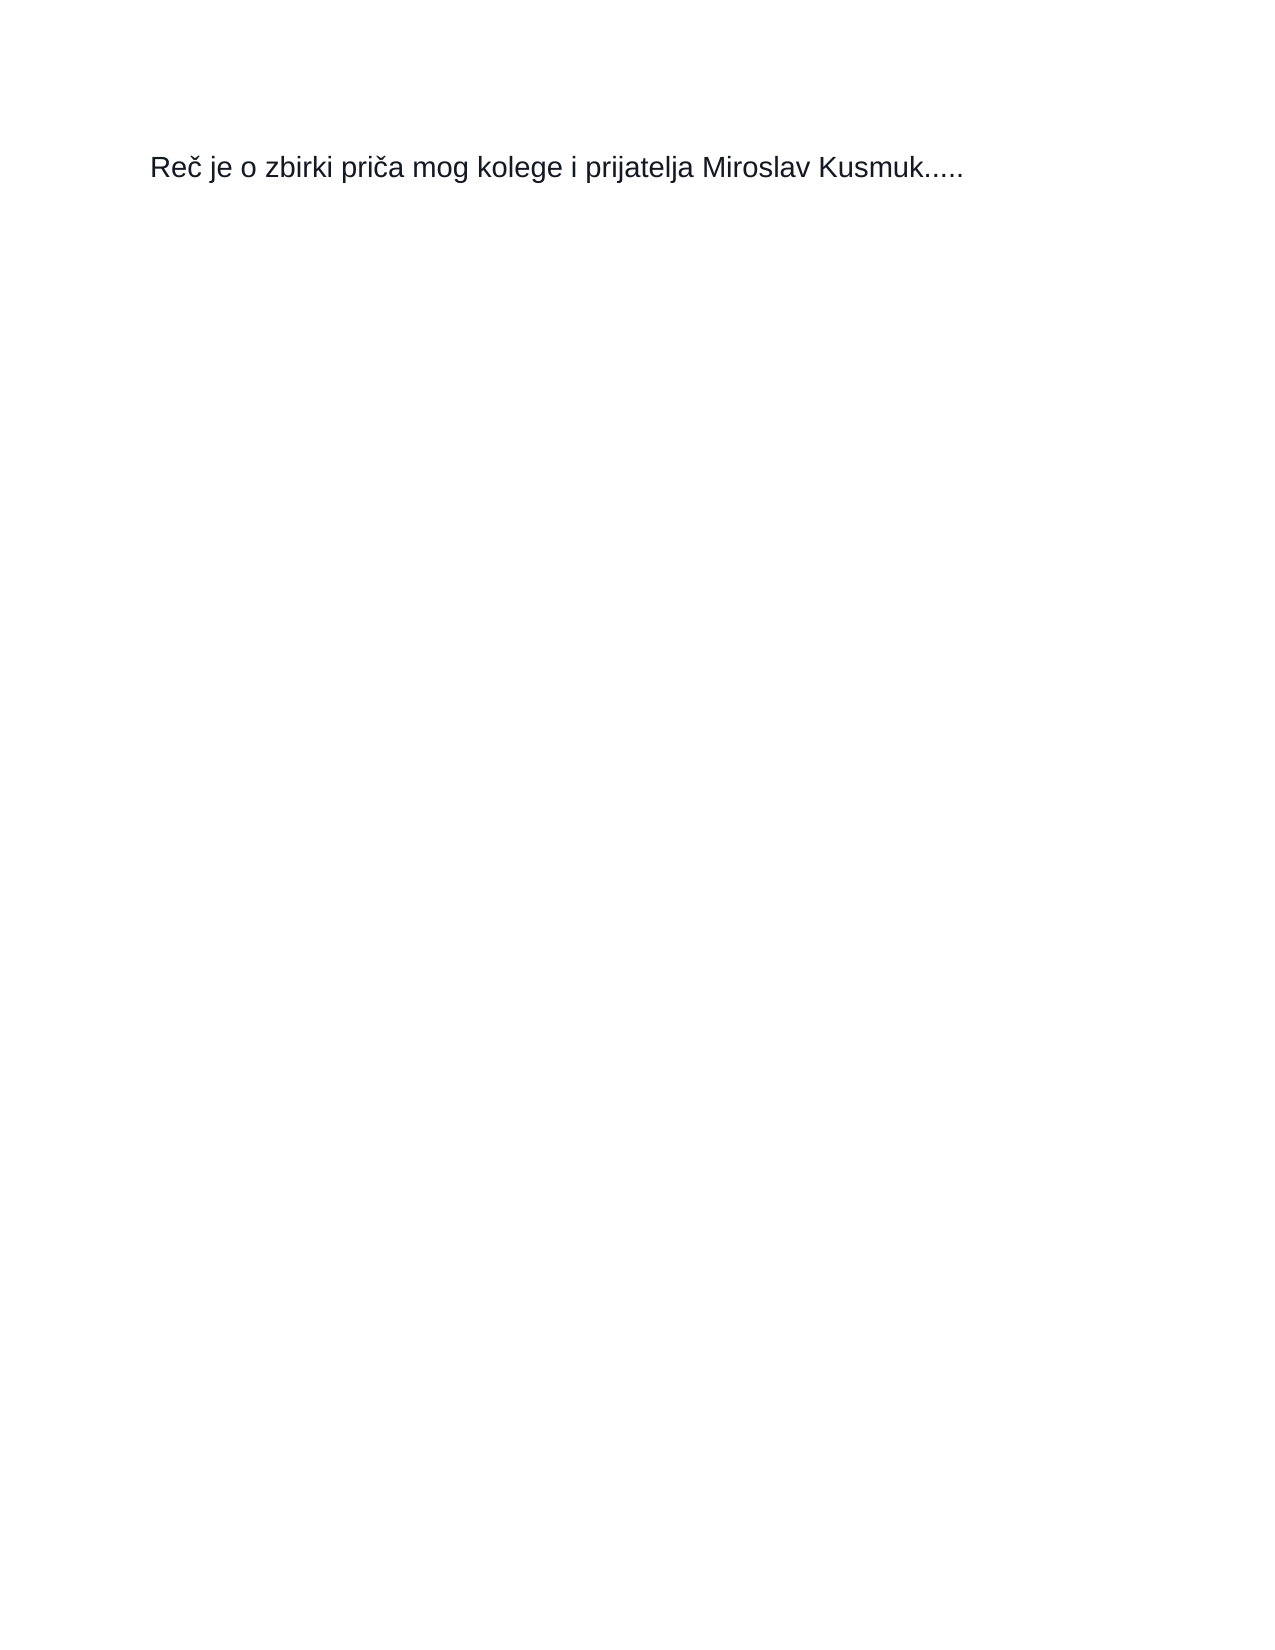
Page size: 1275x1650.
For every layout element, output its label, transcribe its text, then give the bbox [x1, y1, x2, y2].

text Reč je o zbirki priča mog kolege i prijatelja Miroslav Kusmuk..... [150, 150, 1125, 183]
